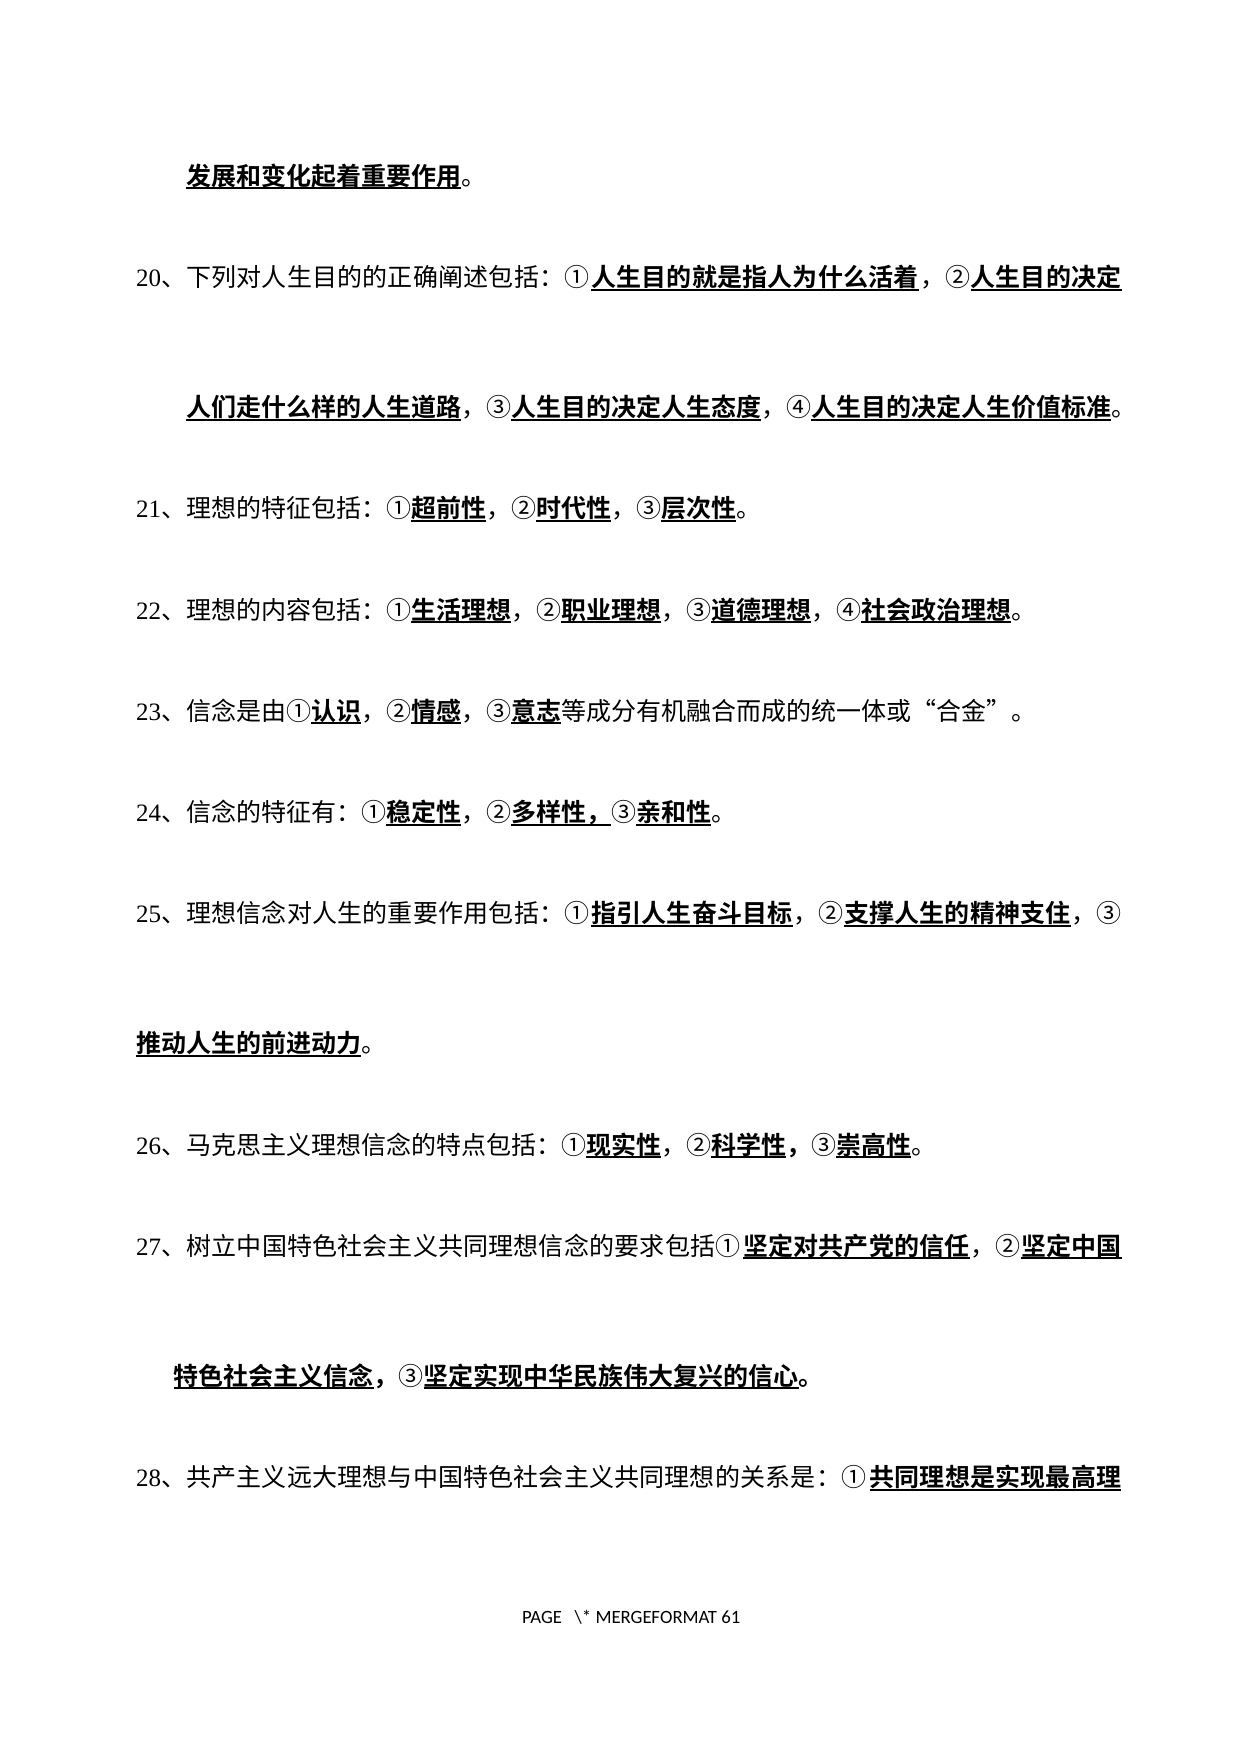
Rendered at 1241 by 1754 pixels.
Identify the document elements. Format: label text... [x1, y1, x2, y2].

text 23、信念是由①认识，②情感，③意志等成分有机融合而成的统一体或“合金”。 [136, 677, 1122, 742]
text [136, 142, 1122, 207]
text 20、下列对人生目的的正确阐述包括：①人生目的就是指人为什么活着，②人生目的决定人们走什么样的人生道路，③人生目的决定人生态度，④人生目的决定人生价值标准。 [136, 243, 1122, 438]
text 27、树立中国特色社会主义共同理想信念的要求包括①坚定对共产党的信任，②坚定中国特色社会主义信念，③坚定实现中华民族伟大复兴的信心。 [136, 1212, 1122, 1407]
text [136, 1443, 1122, 1508]
text 21、理想的特征包括：①超前性，②时代性，③层次性。 [136, 474, 1122, 539]
text 25、理想信念对人生的重要作用包括：①指引人生奋斗目标，②支撑人生的精神支住，③推动人生的前进动力。 [136, 879, 1122, 1074]
text 22、理想的内容包括：①生活理想，②职业理想，③道德理想，④社会政治理想。 [136, 576, 1122, 641]
text 26、马克思主义理想信念的特点包括：①现实性，②科学性，③崇高性。 [136, 1111, 1122, 1176]
text 24、信念的特征有：①稳定性，②多样性，③亲和性。 [136, 778, 1122, 843]
